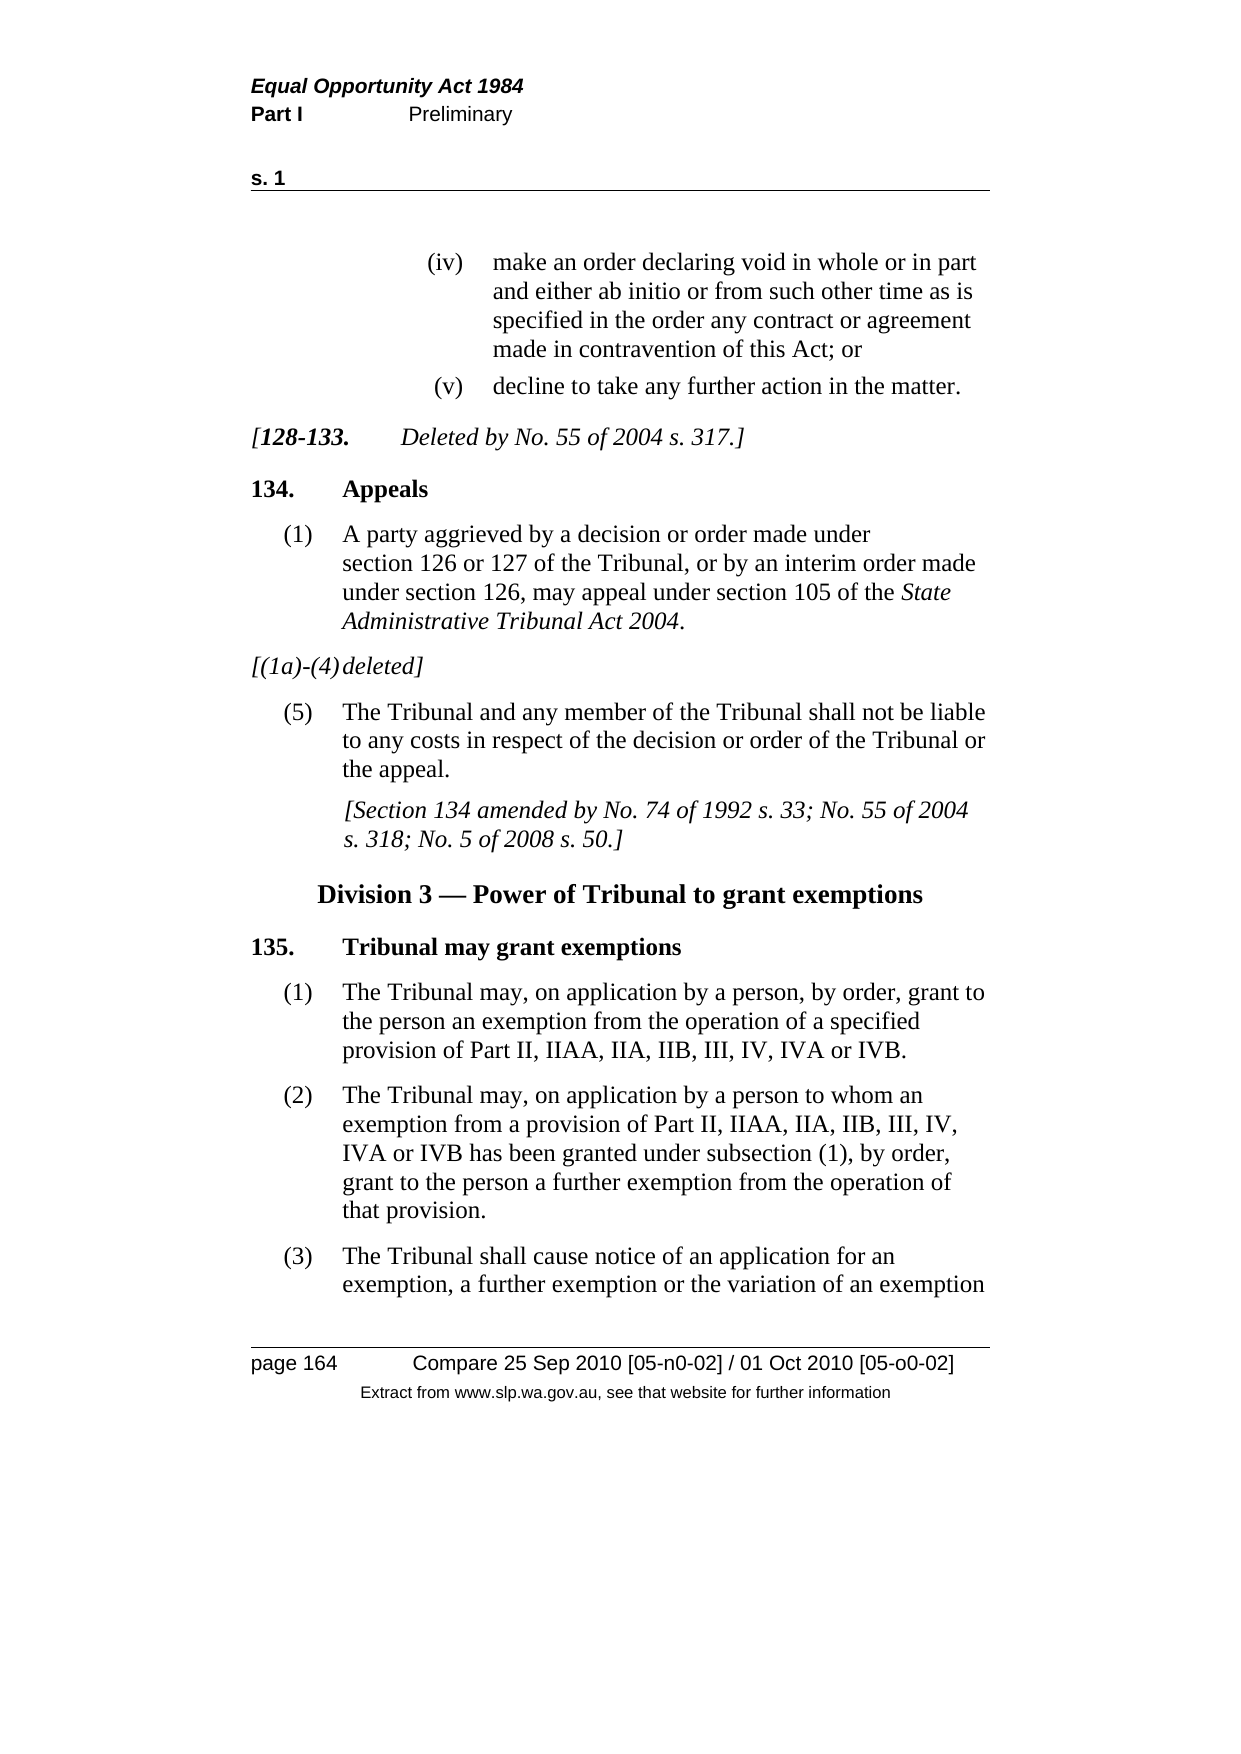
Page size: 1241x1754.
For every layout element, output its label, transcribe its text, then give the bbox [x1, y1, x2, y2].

subtitle Division 3 — Power of Tribunal to grant exemptions [251, 878, 990, 909]
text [251, 1241, 990, 1298]
text (2) The Tribunal may, on application by a person to whom an exemption from a provision of Part II, IIAA, IIA, IIB, III, IV, IVA or IVB has been granted under subsection (1), by order, grant to the person a further exemption from the operation of that provision. [251, 1080, 990, 1224]
subtitle 135. Tribunal may grant exemptions [251, 932, 990, 961]
text (1) The Tribunal may, on application by a person, by order, grant to the person an exemption from the operation of a specified provision of Part II, IIAA, IIA, IIB, III, IV, IVA or IVB. [251, 977, 990, 1064]
text [128-133. Deleted by No. 55 of 2004 s. 317.] [251, 422, 990, 451]
text (iv) make an order declaring void in whole or in part and either ab initio or from such other time as is specified in the order any contract or agreement made in contravention of this Act; or [251, 247, 990, 362]
text [Section 134 amended by No. 74 of 1992 s. 33; No. 55 of 2004 s. 318; No. 5 of 2008 s. 50.] [251, 795, 990, 853]
text [(1a)-(4) deleted] [251, 651, 990, 680]
text (5) The Tribunal and any member of the Tribunal shall not be liable to any costs in respect of the decision or order of the Tribunal or the appeal. [251, 697, 990, 783]
text (v) decline to take any further action in the matter. [251, 371, 990, 399]
text (1) A party aggrieved by a decision or order made under section 126 or 127 of the Tribunal, or by an interim order made under section 126, may appeal under section 105 of the State Administrative Tribunal Act 2004. [251, 519, 990, 634]
subtitle 134. Appeals [251, 474, 990, 503]
